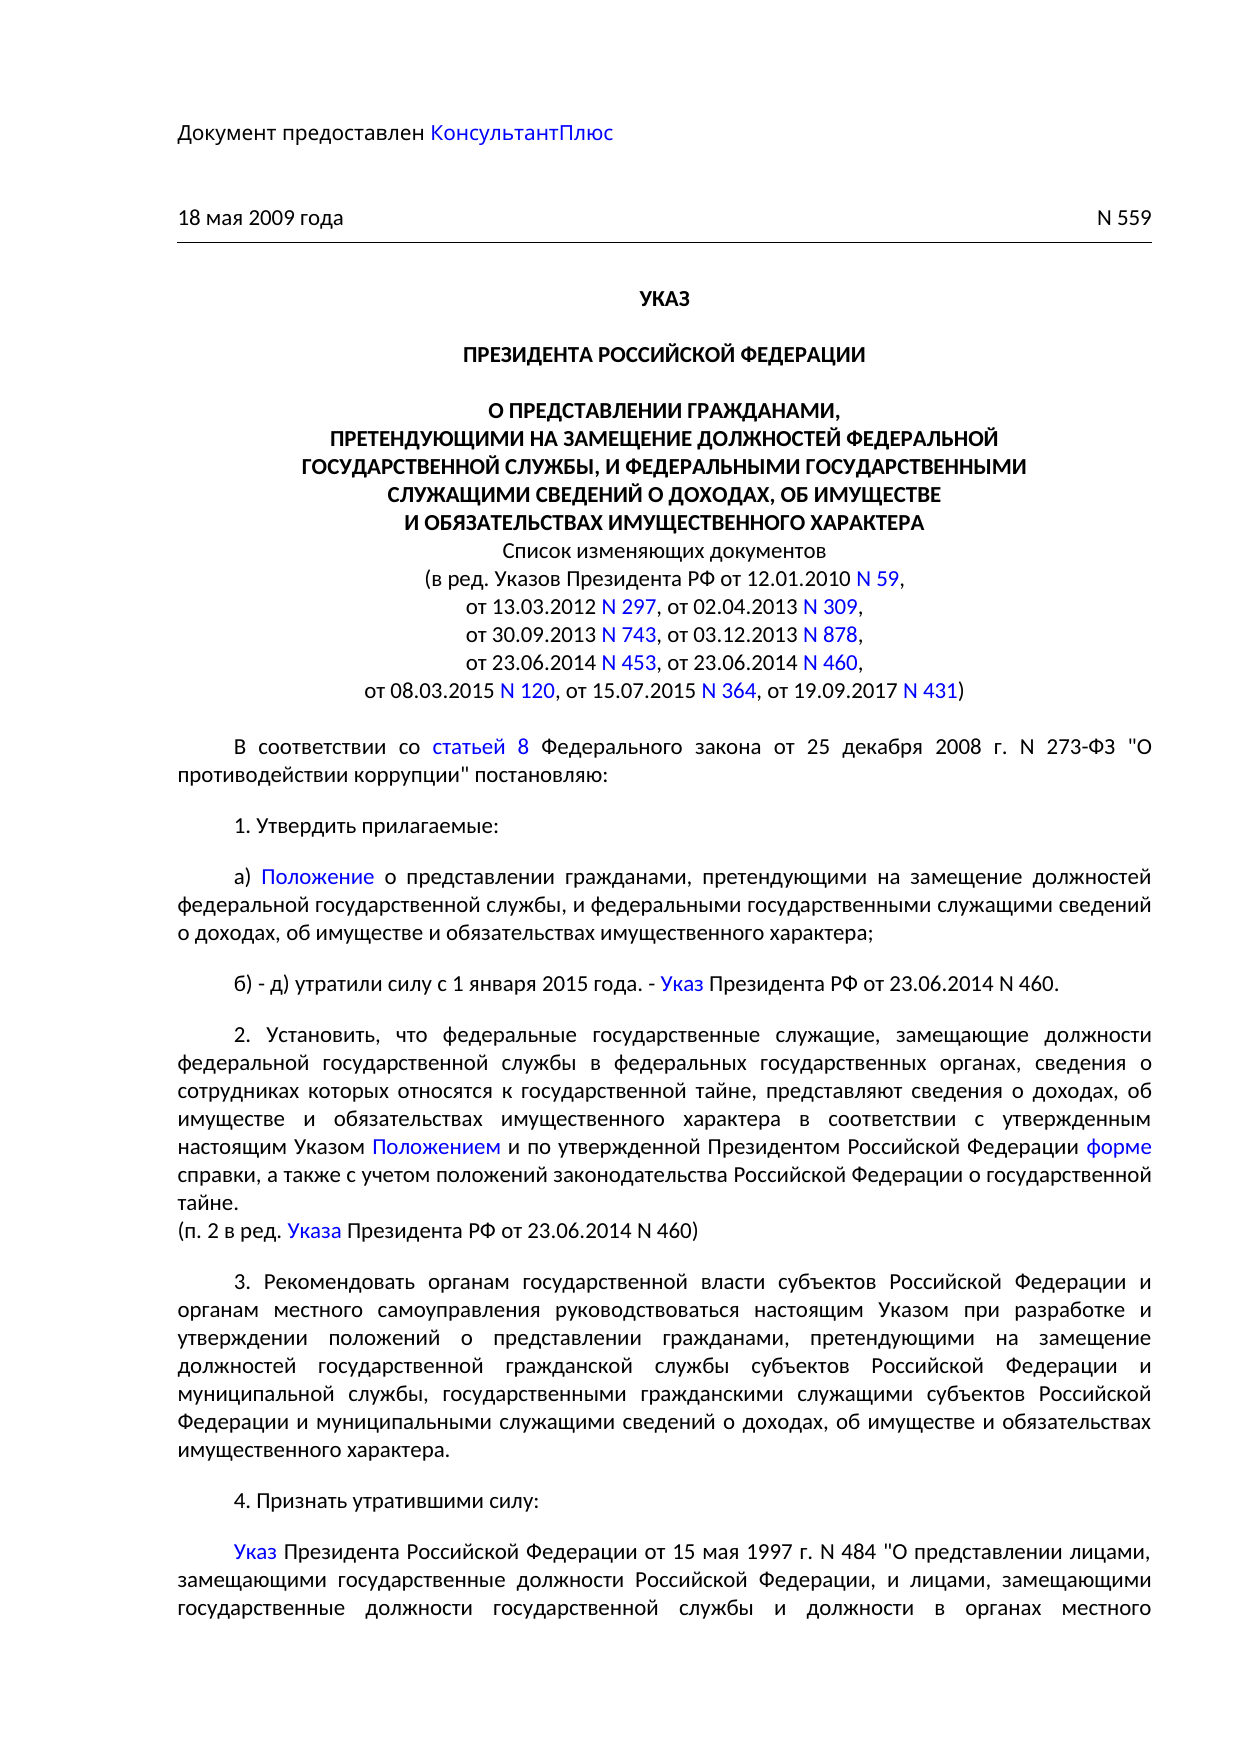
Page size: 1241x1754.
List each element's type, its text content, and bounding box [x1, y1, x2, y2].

title УКАЗ [177, 284, 1152, 312]
text от 30.09.2013 N 743, от 03.12.2013 N 878, [177, 620, 1152, 648]
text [177, 1537, 1152, 1621]
text б) - д) утратили силу с 1 января 2015 года. - Указ Президента РФ от 23.06.2014 N 460. [177, 969, 1152, 997]
text от 13.03.2012 N 297, от 02.04.2013 N 309, [177, 592, 1152, 620]
text от 08.03.2015 N 120, от 15.07.2015 N 364, от 19.09.2017 N 431) [177, 676, 1152, 704]
text (п. 2 в ред. Указа Президента РФ от 23.06.2014 N 460) [177, 1216, 1152, 1244]
table_header N 559 [664, 203, 1152, 231]
title ПРЕТЕНДУЮЩИМИ НА ЗАМЕЩЕНИЕ ДОЛЖНОСТЕЙ ФЕДЕРАЛЬНОЙ [177, 424, 1152, 452]
text 3. Рекомендовать органам государственной власти субъектов Российской Федерации и органам местного самоуправления руководствоваться настоящим Указом при разработке и утверждении положений о представлении гражданами, претендующими на замещение должностей государственной гражданской службы субъектов Российской Федерации и муниципальной службы, государственными гражданскими служащими субъектов Российской Федерации и муниципальными служащими сведений о доходах, об имуществе и обязательствах имущественного характера. [177, 1267, 1152, 1463]
text Список изменяющих документов [177, 536, 1152, 564]
title СЛУЖАЩИМИ СВЕДЕНИЙ О ДОХОДАХ, ОБ ИМУЩЕСТВЕ [177, 480, 1152, 508]
text от 23.06.2014 N 453, от 23.06.2014 N 460, [177, 648, 1152, 676]
table_header 18 мая 2009 года [177, 203, 664, 231]
text а) Положение о представлении гражданами, претендующими на замещение должностей федеральной государственной службы, и федеральными государственными служащими сведений о доходах, об имуществе и обязательствах имущественного характера; [177, 862, 1152, 946]
text 1. Утвердить прилагаемые: [177, 811, 1152, 839]
title И ОБЯЗАТЕЛЬСТВАХ ИМУЩЕСТВЕННОГО ХАРАКТЕРА [177, 508, 1152, 536]
text 4. Признать утратившими силу: [177, 1486, 1152, 1514]
title ПРЕЗИДЕНТА РОССИЙСКОЙ ФЕДЕРАЦИИ [177, 340, 1152, 368]
text В соответствии со статьей 8 Федерального закона от 25 декабря 2008 г. N 273-ФЗ "О противодействии коррупции" постановляю: [177, 732, 1152, 788]
title О ПРЕДСТАВЛЕНИИ ГРАЖДАНАМИ, [177, 396, 1152, 424]
text (в ред. Указов Президента РФ от 12.01.2010 N 59, [177, 564, 1152, 592]
text 2. Установить, что федеральные государственные служащие, замещающие должности федеральной государственной службы в федеральных государственных органах, сведения о сотрудниках которых относятся к государственной тайне, представляют сведения о доходах, об имуществе и обязательствах имущественного характера в соответствии с утвержденным настоящим Указом Положением и по утвержденной Президентом Российской Федерации форме справки, а также с учетом положений законодательства Российской Федерации о государственной тайне. [177, 1020, 1152, 1216]
title ГОСУДАРСТВЕННОЙ СЛУЖБЫ, И ФЕДЕРАЛЬНЫМИ ГОСУДАРСТВЕННЫМИ [177, 452, 1152, 480]
title Документ предоставлен КонсультантПлюс [177, 118, 1152, 175]
